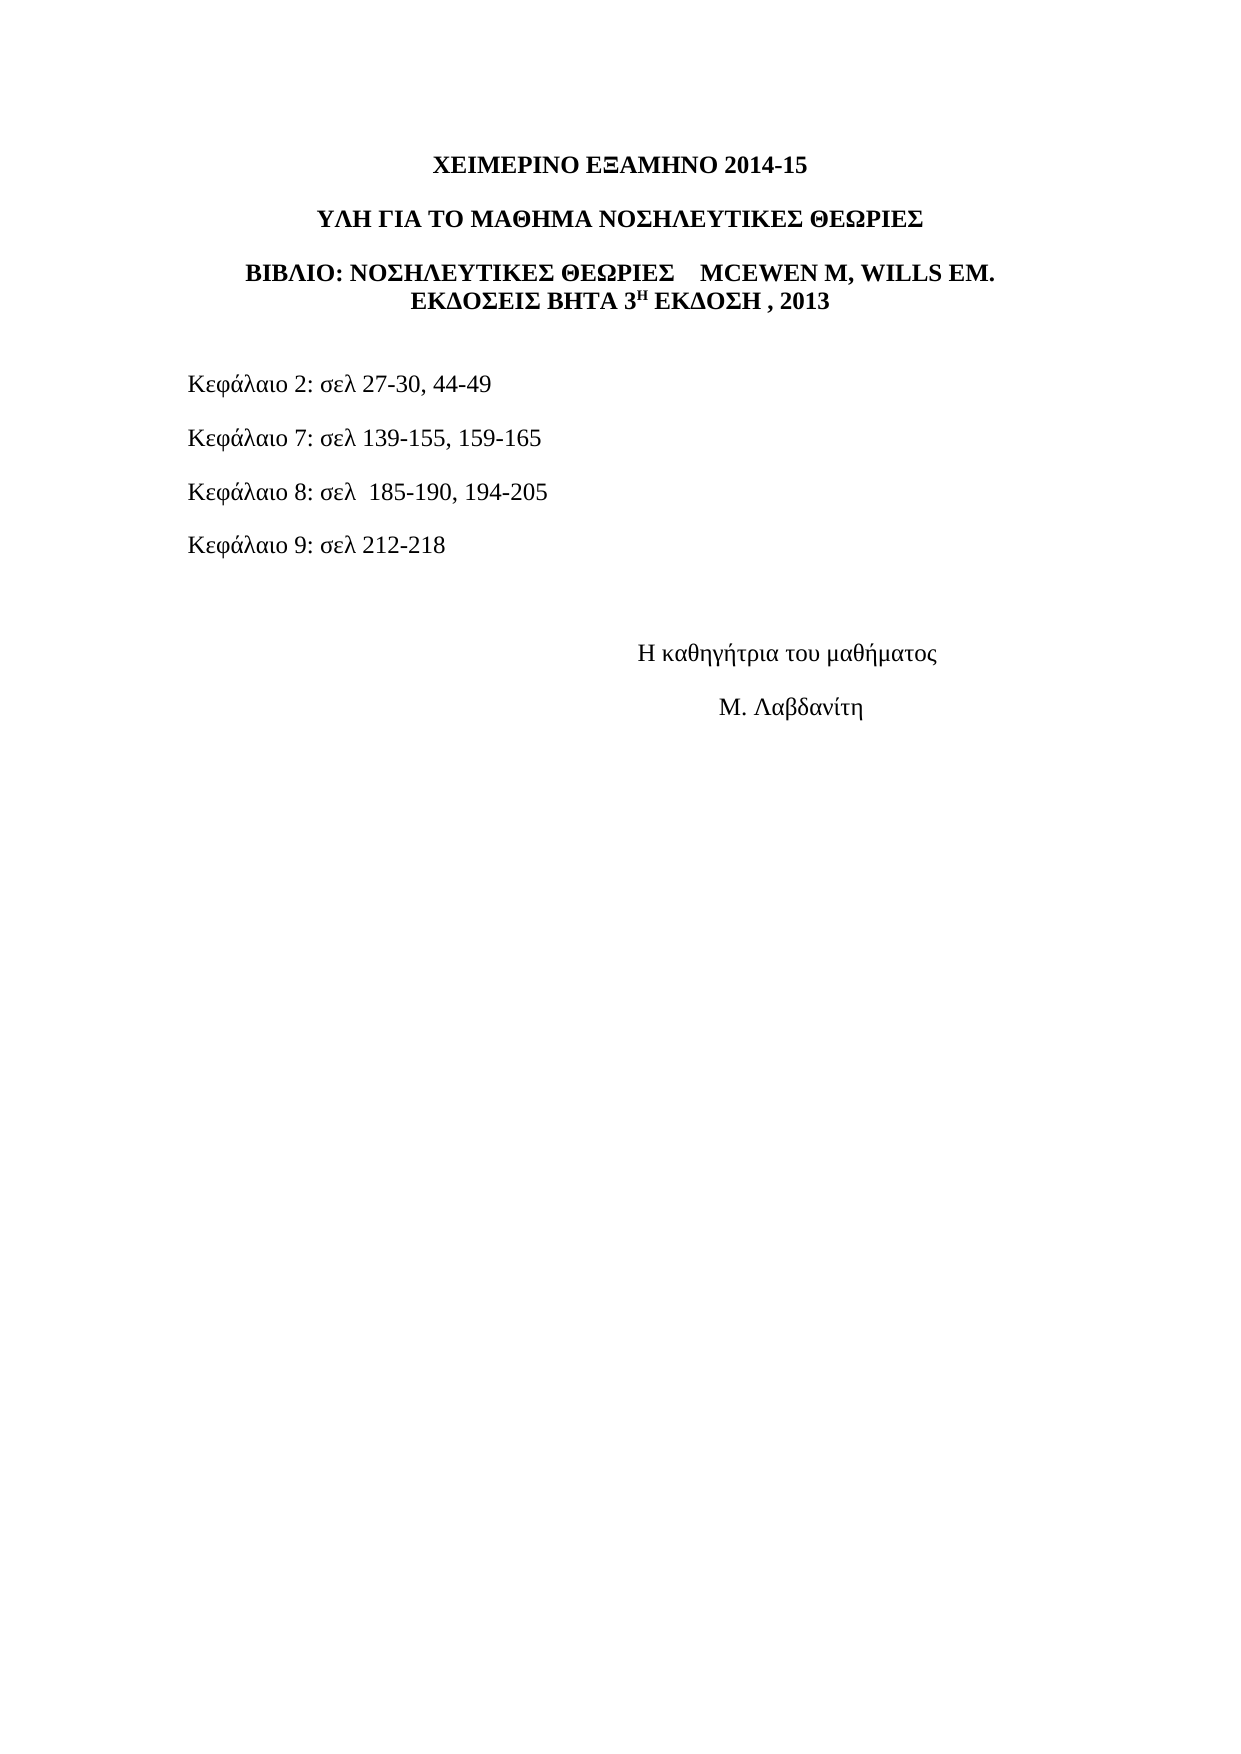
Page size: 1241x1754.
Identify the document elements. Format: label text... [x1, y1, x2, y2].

text ΥΛΗ ΓΙΑ ΤΟ ΜΑΘΗΜΑ ΝΟΣΗΛΕΥΤΙΚΕΣ ΘΕΩΡΙΕΣ [187, 204, 1053, 233]
text Κεφάλαιο 7: σελ 139-155, 159-165 [187, 423, 1053, 452]
text Μ. Λαβδανίτη [637, 692, 1053, 721]
text Η καθηγήτρια του μαθήματος [637, 638, 1053, 667]
text Κεφάλαιο 9: σελ 212-218 [187, 531, 1053, 559]
text ΒΙΒΛΙΟ: ΝΟΣΗΛΕΥΤΙΚΕΣ ΘΕΩΡΙΕΣ MCEWEN M, WILLS EM. [187, 258, 1053, 286]
text ΧΕΙΜΕΡΙΝΟ ΕΞΑΜΗΝΟ 2014-15 [187, 150, 1053, 179]
text Κεφάλαιο 8: σελ 185-190, 194-205 [187, 477, 1053, 506]
text ΕΚΔΟΣΕΙΣ ΒΗΤΑ 3Η ΕΚΔΟΣΗ , 2013 [187, 286, 1053, 315]
text Κεφάλαιο 2: σελ 27-30, 44-49 [187, 369, 1053, 398]
